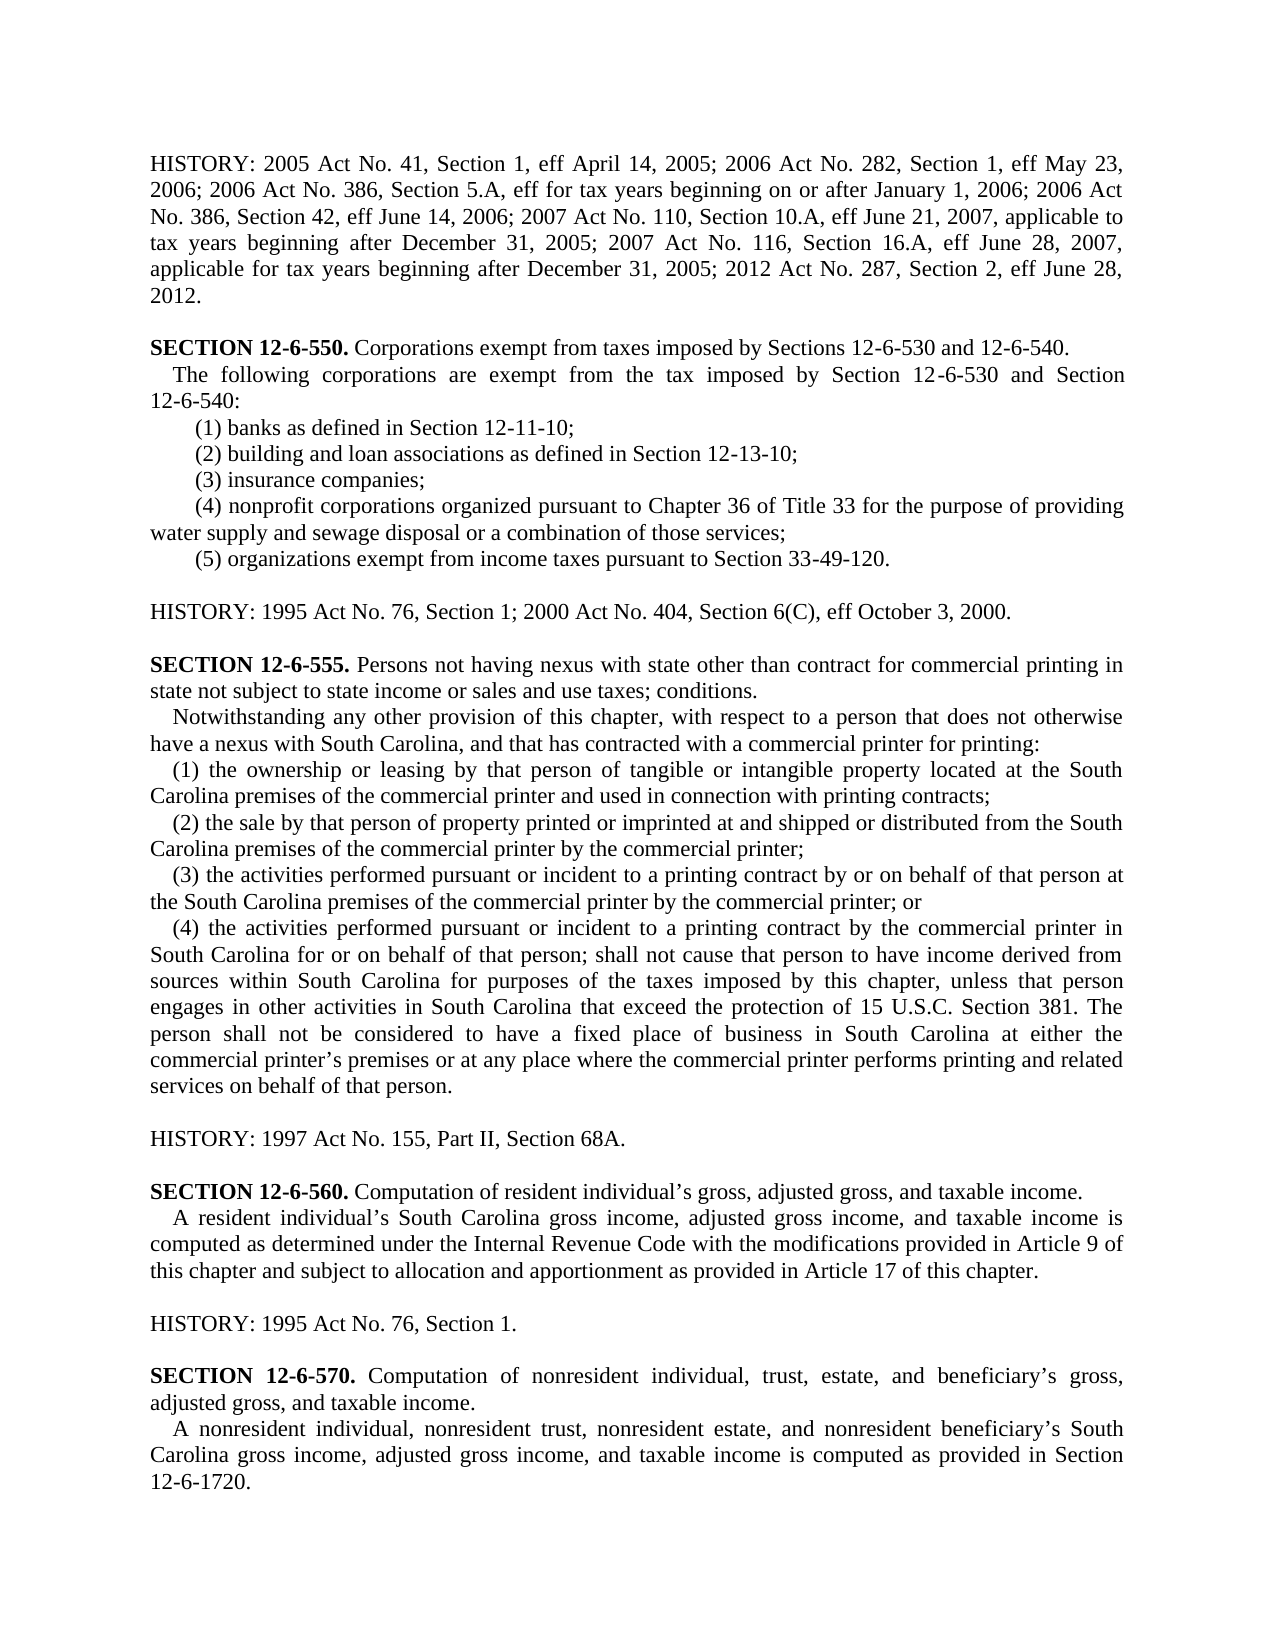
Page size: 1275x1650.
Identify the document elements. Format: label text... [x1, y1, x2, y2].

text (4) the activities performed pursuant or incident to a printing contract by the commercial printer in South Carolina for or on behalf of that person; shall not cause that person to have income derived from sources within South Carolina for purposes of the taxes imposed by this chapter, unless that person engages in other activities in South Carolina that exceed the protection of 15 U.S.C. Section 381. The person shall not be considered to have a fixed place of business in South Carolina at either the commercial printer’s premises or at any place where the commercial printer performs printing and related services on behalf of that person. [150, 914, 1125, 1099]
text SECTION 12-6-570. Computation of nonresident individual, trust, estate, and beneficiary’s gross, adjusted gross, and taxable income. [150, 1362, 1125, 1415]
text (1) the ownership or leasing by that person of tangible or intangible property located at the South Carolina premises of the commercial printer and used in connection with printing contracts; [150, 756, 1125, 809]
text The following corporations are exempt from the tax imposed by Section 12-6-530 and Section 12-6-540: [150, 361, 1125, 413]
text (5) organizations exempt from income taxes pursuant to Section 33-49-120. [150, 545, 1125, 572]
text (2) building and loan associations as defined in Section 12-13-10; [150, 440, 1125, 466]
text HISTORY: 1995 Act No. 76, Section 1. [150, 1309, 1125, 1336]
text SECTION 12-6-550. Corporations exempt from taxes imposed by Sections 12-6-530 and 12-6-540. [150, 334, 1125, 361]
text A resident individual’s South Carolina gross income, adjusted gross income, and taxable income is computed as determined under the Internal Revenue Code with the modifications provided in Article 9 of this chapter and subject to allocation and apportionment as provided in Article 17 of this chapter. [150, 1204, 1125, 1283]
text (2) the sale by that person of property printed or imprinted at and shipped or distributed from the South Carolina premises of the commercial printer by the commercial printer; [150, 809, 1125, 862]
text HISTORY: 1995 Act No. 76, Section 1; 2000 Act No. 404, Section 6(C), eff October 3, 2000. [150, 598, 1125, 624]
text (1) banks as defined in Section 12-11-10; [150, 413, 1125, 440]
text SECTION 12-6-560. Computation of resident individual’s gross, adjusted gross, and taxable income. [150, 1178, 1125, 1204]
text Notwithstanding any other provision of this chapter, with respect to a person that does not otherwise have a nexus with South Carolina, and that has contracted with a commercial printer for printing: [150, 703, 1125, 756]
text (3) the activities performed pursuant or incident to a printing contract by or on behalf of that person at the South Carolina premises of the commercial printer by the commercial printer; or [150, 862, 1125, 914]
text HISTORY: 1997 Act No. 155, Part II, Section 68A. [150, 1125, 1125, 1151]
text (4) nonprofit corporations organized pursuant to Chapter 36 of Title 33 for the purpose of providing water supply and sewage disposal or a combination of those services; [150, 493, 1125, 545]
text A nonresident individual, nonresident trust, nonresident estate, and nonresident beneficiary’s South Carolina gross income, adjusted gross income, and taxable income is computed as provided in Section 12-6-1720. [150, 1415, 1125, 1494]
text (3) insurance companies; [150, 466, 1125, 493]
text SECTION 12-6-555. Persons not having nexus with state other than contract for commercial printing in state not subject to state income or sales and use taxes; conditions. [150, 651, 1125, 703]
text HISTORY: 2005 Act No. 41, Section 1, eff April 14, 2005; 2006 Act No. 282, Section 1, eff May 23, 2006; 2006 Act No. 386, Section 5.A, eff for tax years beginning on or after January 1, 2006; 2006 Act No. 386, Section 42, eff June 14, 2006; 2007 Act No. 110, Section 10.A, eff June 21, 2007, applicable to tax years beginning after December 31, 2005; 2007 Act No. 116, Section 16.A, eff June 28, 2007, applicable for tax years beginning after December 31, 2005; 2012 Act No. 287, Section 2, eff June 28, 2012. [150, 150, 1125, 308]
